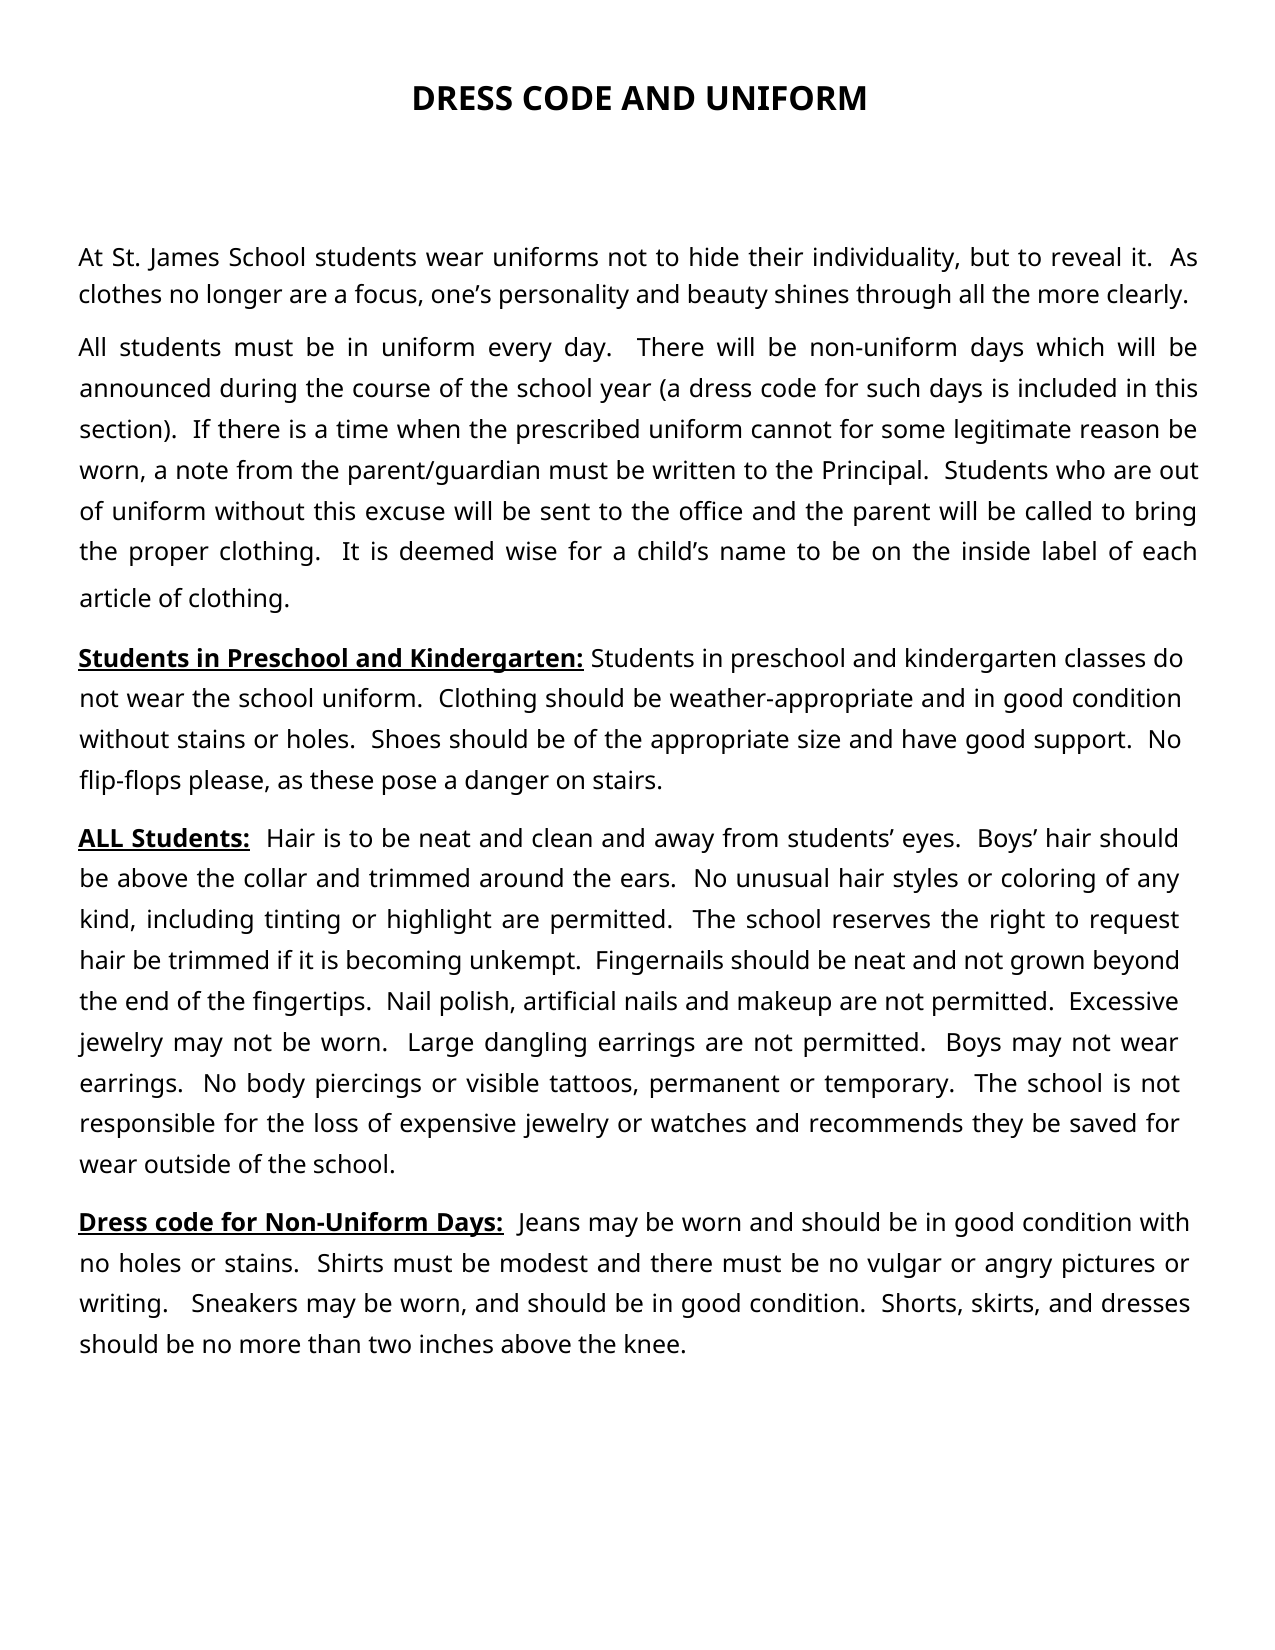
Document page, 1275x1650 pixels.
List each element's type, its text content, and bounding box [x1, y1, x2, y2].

text At St. James School students wear uniforms not to hide their individuality, but to reveal it. As clothes no longer are a focus, one’s personality and beauty shines through all the more clearly. [78, 239, 1200, 310]
text Dress code for Non-Uniform Days: Jeans may be worn and should be in good condition with no holes or stains. Shirts must be modest and there must be no vulgar or angry pictures or writing. Sneakers may be worn, and should be in good condition. Shorts, skirts, and dresses should be no more than two inches above the knee. [78, 1204, 1192, 1361]
text ALL Students: Hair is to be neat and clean and away from students’ eyes. Boys’ hair should be above the collar and trimmed around the ears. No unusual hair styles or coloring of any kind, including tinting or highlight are permitted. The school reserves the right to request hair be trimmed if it is becoming unkempt. Fingernails should be neat and not grown beyond the end of the fingertips. Nail polish, artificial nails and makeup are not permitted. Excessive jewelry may not be worn. Large dangling earrings are not permitted. Boys may not wear earrings. No body piercings or visible tattoos, permanent or temporary. The school is not responsible for the loss of expensive jewelry or watches and recommends they be saved for wear outside of the school. [78, 820, 1181, 1181]
subtitle DRESS CODE AND UNIFORM [79, 75, 1200, 120]
text All students must be in uniform every day. There will be non-uniform days which will be announced during the course of the school year (a dress code for such days is included in this section). If there is a time when the prescribed uniform cannot for some legitimate reason be worn, a note from the parent/guardian must be written to the Principal. Students who are out of uniform without this excuse will be sent to the office and the parent will be called to bring the proper clothing. It is deemed wise for a child’s name to be on the inside label of each article of clothing. [78, 330, 1200, 616]
text Students in Preschool and Kindergarten: Students in preschool and kindergarten classes do not wear the school uniform. Clothing should be weather-appropriate and in good condition without stains or holes. Shoes should be of the appropriate size and have good support. No flip-flops please, as these pose a danger on stairs. [78, 640, 1184, 797]
